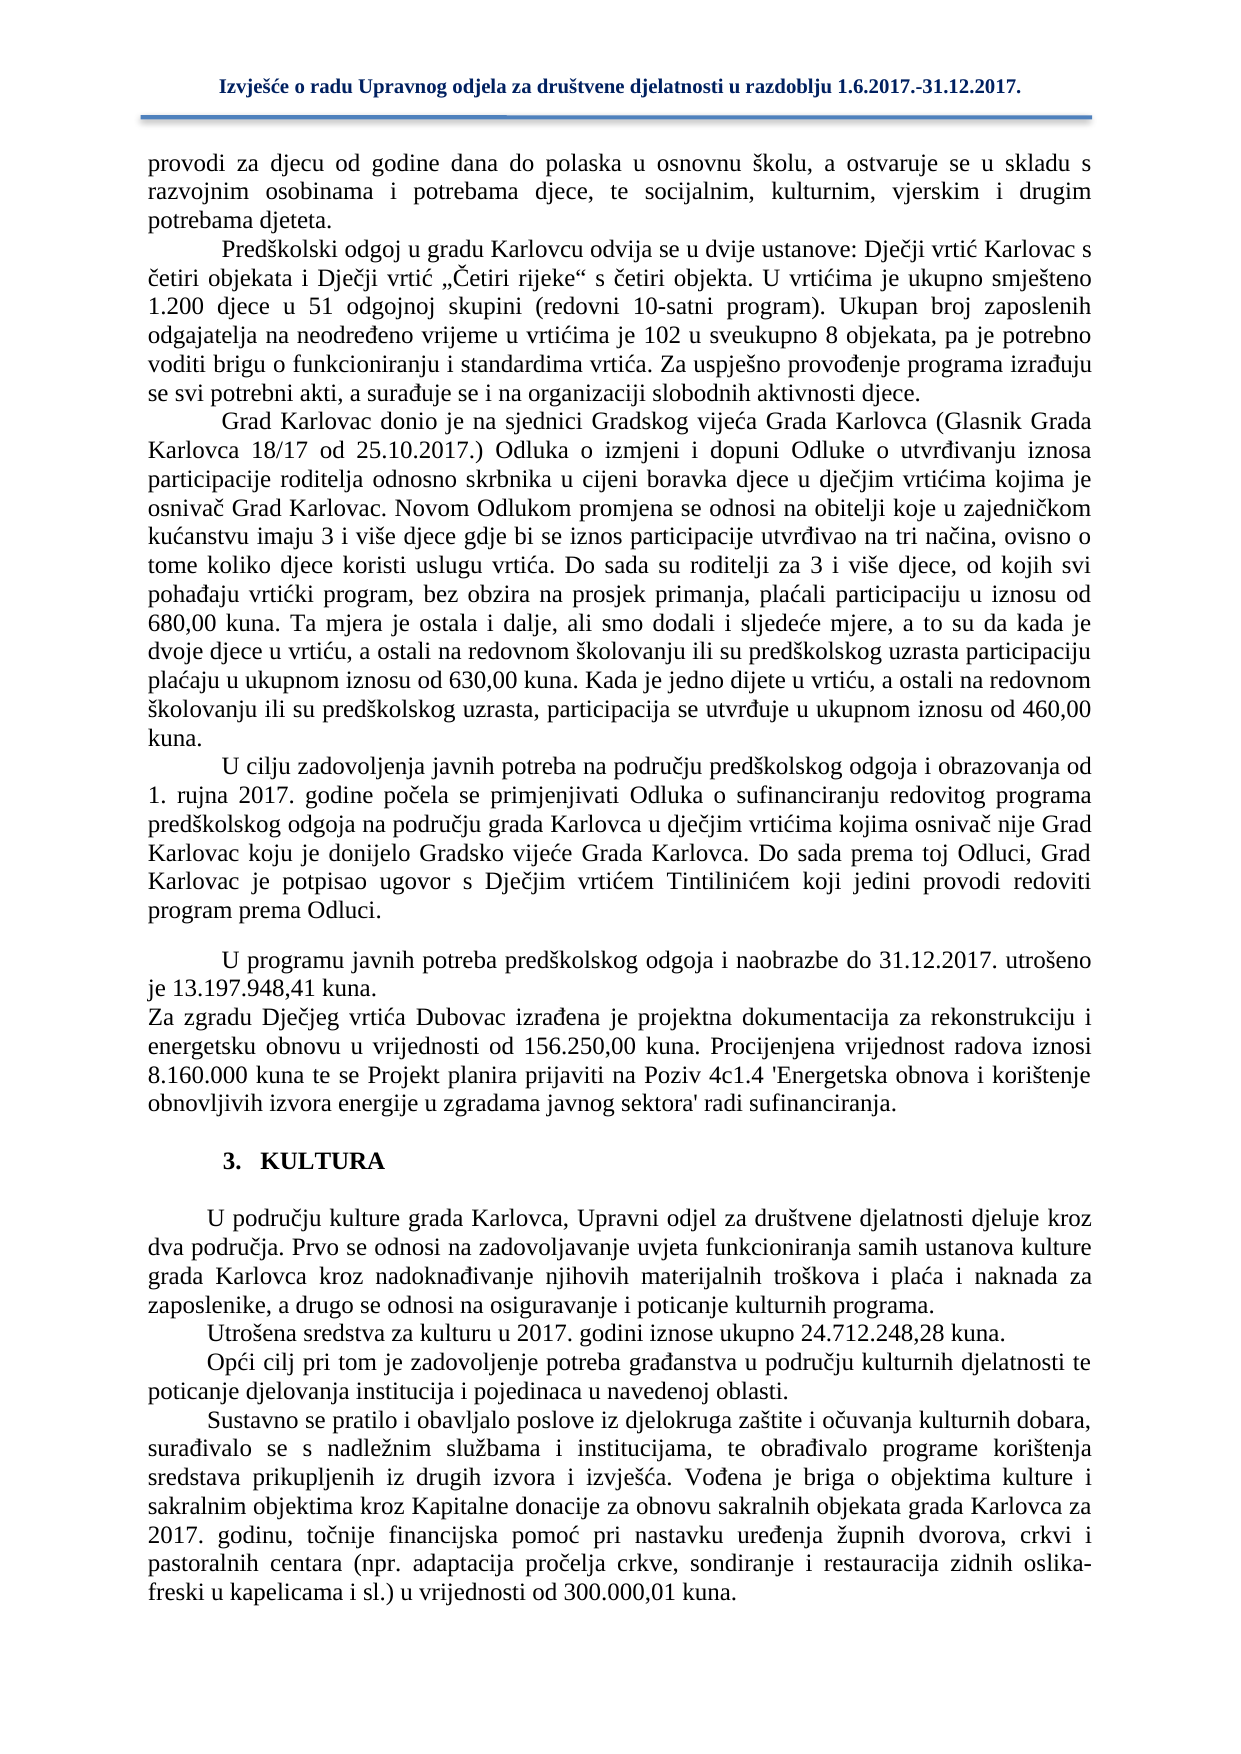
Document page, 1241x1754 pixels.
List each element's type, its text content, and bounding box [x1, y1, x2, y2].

text U cilju zadovoljenja javnih potreba na području predškolskog odgoja i obrazovanja od 1. rujna 2017. godine počela se primjenjivati Odluka o sufinanciranju redovitog programa predškolskog odgoja na području grada Karlovca u dječjim vrtićima kojima osnivač nije Grad Karlovac koju je donijelo Gradsko vijeće Grada Karlovca. Do sada prema toj Odluci, Grad Karlovac je potpisao ugovor s Dječjim vrtićem Tintilinićem koji jedini provodi redoviti program prema Odluci. [148, 751, 1093, 924]
text Opći cilj pri tom je zadovoljenje potreba građanstva u području kulturnih djelatnosti te poticanje djelovanja institucija i pojedinaca u navedenoj oblasti. [148, 1347, 1093, 1405]
text U području kulture grada Karlovca, Upravni odjel za društvene djelatnosti djeluje kroz dva područja. Prvo se odnosi na zadovoljavanje uvjeta funkcioniranja samih ustanova kulture grada Karlovca kroz nadoknađivanje njihovih materijalnih troškova i plaća i naknada za zaposlenike, a drugo se odnosi na osiguravanje i poticanje kulturnih programa. [148, 1203, 1093, 1318]
list KULTURA [223, 1146, 1093, 1175]
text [148, 148, 1093, 234]
text Za zgradu Dječjeg vrtića Dubovac izrađena je projektna dokumentacija za rekonstrukciju i energetsku obnovu u vrijednosti od 156.250,00 kuna. Procijenjena vrijednost radova iznosi 8.160.000 kuna te se Projekt planira prijaviti na Poziv 4c1.4 'Energetska obnova i korištenje obnovljivih izvora energije u zgradama javnog sektora' radi sufinanciranja. [148, 1002, 1093, 1117]
text Utrošena sredstva za kulturu u 2017. godini iznose ukupno 24.712.248,28 kuna. [148, 1318, 1093, 1347]
text U programu javnih potreba predškolskog odgoja i naobrazbe do 31.12.2017. utrošeno je 13.197.948,41 kuna. [148, 945, 1093, 1002]
text Sustavno se pratilo i obavljalo poslove iz djelokruga zaštite i očuvanja kulturnih dobara, surađivalo se s nadležnim službama i institucijama, te obrađivalo programe korištenja sredstava prikupljenih iz drugih izvora i izvješća. Vođena je briga o objektima kulture i sakralnim objektima kroz Kapitalne donacije za obnovu sakralnih objekata grada Karlovca za 2017. godinu, točnije financijska pomoć pri nastavku uređenja župnih dvorova, crkvi i pastoralnih centara (npr. adaptacija pročelja crkve, sondiranje i restauracija zidnih oslika-freski u kapelicama i sl.) u vrijednosti od 300.000,01 kuna. [148, 1405, 1093, 1606]
text Predškolski odgoj u gradu Karlovcu odvija se u dvije ustanove: Dječji vrtić Karlovac s četiri objekata i Dječji vrtić „Četiri rijeke“ s četiri objekta. U vrtićima je ukupno smješteno 1.200 djece u 51 odgojnoj skupini (redovni 10-satni program). Ukupan broj zaposlenih odgajatelja na neodređeno vrijeme u vrtićima je 102 u sveukupno 8 objekata, pa je potrebno voditi brigu o funkcioniranju i standardima vrtića. Za uspješno provođenje programa izrađuju se svi potrebni akti, a surađuje se i na organizaciji slobodnih aktivnosti djece. [148, 234, 1093, 406]
text Grad Karlovac donio je na sjednici Gradskog vijeća Grada Karlovca (Glasnik Grada Karlovca 18/17 od 25.10.2017.) Odluka o izmjeni i dopuni Odluke o utvrđivanju iznosa participacije roditelja odnosno skrbnika u cijeni boravka djece u dječjim vrtićima kojima je osnivač Grad Karlovac. Novom Odlukom promjena se odnosi na obitelji koje u zajedničkom kućanstvu imaju 3 i više djece gdje bi se iznos participacije utvrđivao na tri načina, ovisno o tome koliko djece koristi uslugu vrtića. Do sada su roditelji za 3 i više djece, od kojih svi pohađaju vrtićki program, bez obzira na prosjek primanja, plaćali participaciju u iznosu od 680,00 kuna. Ta mjera je ostala i dalje, ali smo dodali i sljedeće mjere, a to su da kada je dvoje djece u vrtiću, a ostali na redovnom školovanju ili su predškolskog uzrasta participaciju plaćaju u ukupnom iznosu od 630,00 kuna. Kada je jedno dijete u vrtiću, a ostali na redovnom školovanju ili su predškolskog uzrasta, participacija se utvrđuje u ukupnom iznosu od 460,00 kuna. [148, 406, 1093, 751]
